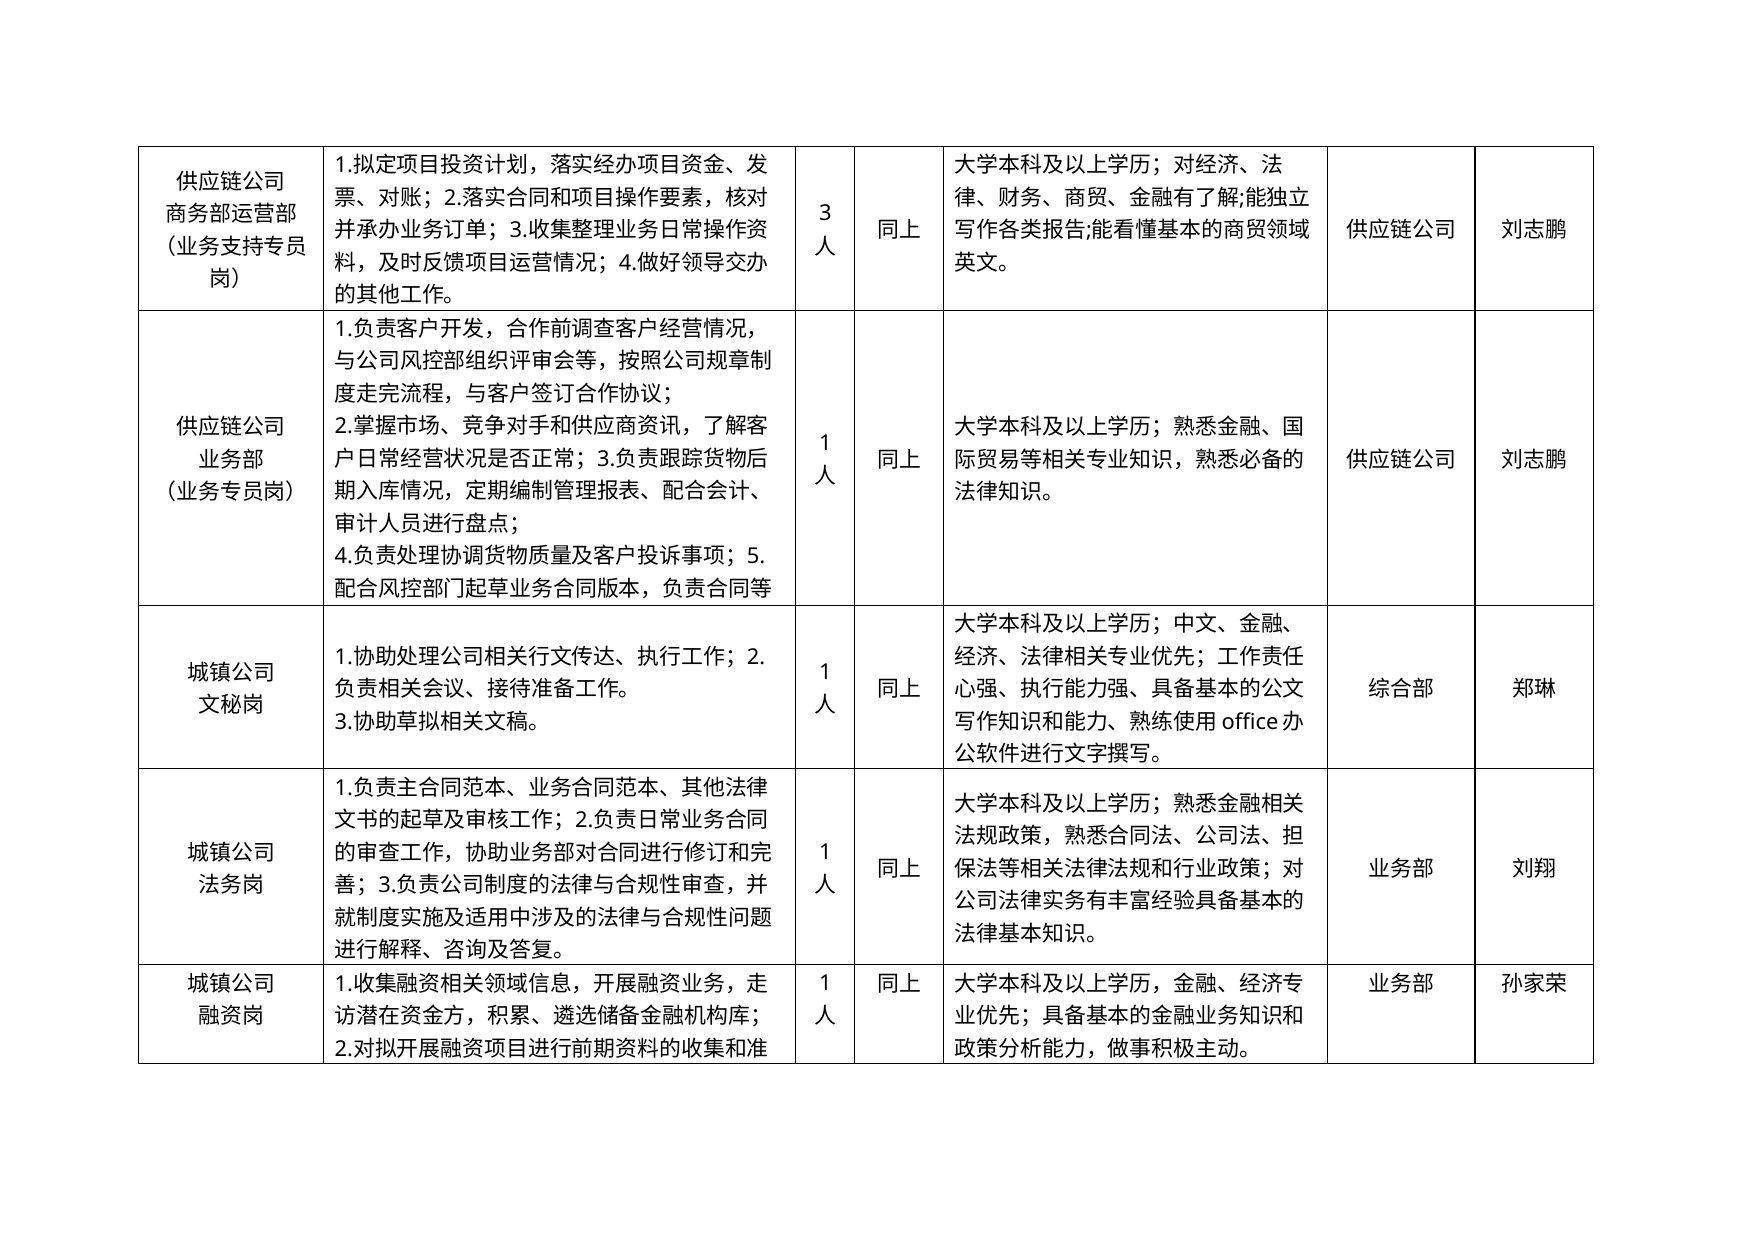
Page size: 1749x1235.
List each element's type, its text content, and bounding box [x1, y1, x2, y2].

table_cell 1人 [796, 965, 854, 1063]
table_cell 供应链公司 业务部 （业务专员岗） [139, 311, 323, 605]
table_cell 同上 [855, 311, 943, 605]
table_cell 刘翔 [1476, 769, 1593, 964]
table_cell 城镇公司 融资岗 [139, 965, 323, 1063]
table_cell 业务部 [1328, 965, 1474, 1063]
table_cell 刘志鹏 [1476, 147, 1593, 309]
table_cell 1人 [796, 311, 854, 605]
table_cell 1.负责客户开发，合作前调查客户经营情况，与公司风控部组织评审会等，按照公司规章制度走完流程，与客户签订合作协议； 2.掌握市场、竞争对手和供应商资讯，了解客户日常经营状况是否正常；3.负责跟踪货物后期入库情况，定期编制管理报表、配合会计、审计人员进行盘点； 4.负责处理协调货物质量及客户投诉事项；5.配合风控部门起草业务合同版本，负责合同等相关文档的整理工作。 [324, 311, 795, 605]
table_cell 1人 [796, 606, 854, 768]
table_cell 刘志鹏 [1476, 311, 1593, 605]
table_cell 郑琳 [1476, 606, 1593, 768]
table_cell 同上 [855, 606, 943, 768]
table_cell 供应链公司 商务部运营部（业务支持专员岗） [139, 147, 323, 309]
table_cell 大学本科及以上学历；中文、金融、经济、法律相关专业优先；工作责任心强、执行能力强、具备基本的公文写作知识和能力、熟练使用office办公软件进行文字撰写。 [944, 606, 1327, 768]
table_cell 1.负责主合同范本、业务合同范本、其他法律文书的起草及审核工作；2.负责日常业务合同的审查工作，协助业务部对合同进行修订和完善；3.负责公司制度的法律与合规性审查，并就制度实施及适用中涉及的法律与合规性问题进行解释、咨询及答复。 [324, 769, 795, 964]
table_cell 供应链公司 [1328, 311, 1474, 605]
table_cell 大学本科及以上学历；对经济、法律、财务、商贸、金融有了解;能独立写作各类报告;能看懂基本的商贸领域英文。 [944, 147, 1327, 309]
table_cell 同上 [855, 965, 943, 1063]
table_cell 大学本科及以上学历；熟悉金融相关法规政策，熟悉合同法、公司法、担保法等相关法律法规和行业政策；对公司法律实务有丰富经验具备基本的法律基本知识。 [944, 769, 1327, 964]
table_cell 3人 [796, 147, 854, 309]
table_cell 1人 [796, 769, 854, 964]
table_cell 1.协助处理公司相关行文传达、执行工作；2.负责相关会议、接待准备工作。 3.协助草拟相关文稿。 [324, 606, 795, 768]
table_cell 供应链公司 [1328, 147, 1474, 309]
table_cell 1.拟定项目投资计划，落实经办项目资金、发票、对账；2.落实合同和项目操作要素，核对并承办业务订单；3.收集整理业务日常操作资料，及时反馈项目运营情况；4.做好领导交办的其他工作。 [324, 147, 795, 309]
table_cell 综合部 [1328, 606, 1474, 768]
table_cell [324, 965, 795, 1063]
table_cell 孙家荣 [1476, 965, 1593, 1063]
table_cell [944, 965, 1327, 1063]
table_cell 同上 [855, 147, 943, 309]
table_cell 业务部 [1328, 769, 1474, 964]
table_cell 同上 [855, 769, 943, 964]
table_cell 城镇公司 法务岗 [139, 769, 323, 964]
table_cell 大学本科及以上学历；熟悉金融、国际贸易等相关专业知识，熟悉必备的法律知识。 [944, 311, 1327, 605]
table_cell 城镇公司 文秘岗 [139, 606, 323, 768]
